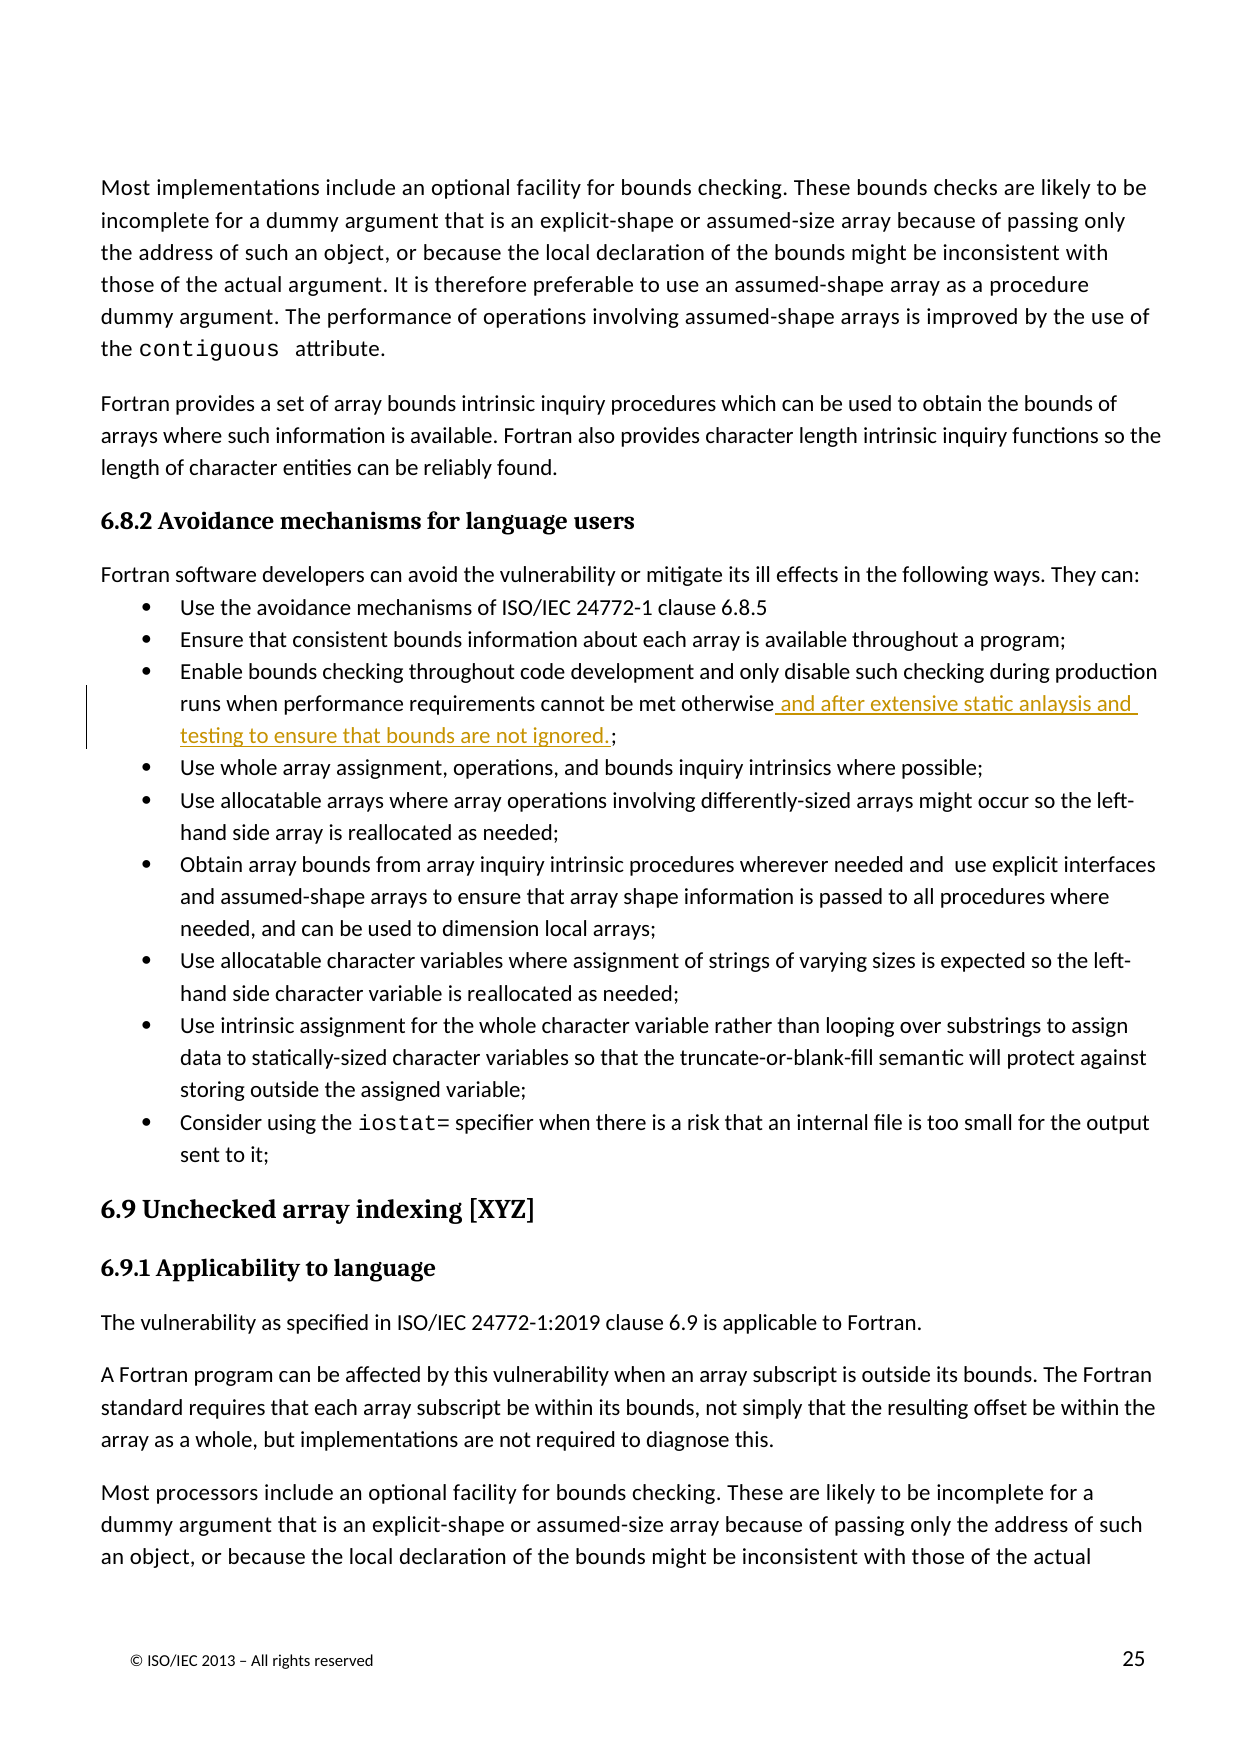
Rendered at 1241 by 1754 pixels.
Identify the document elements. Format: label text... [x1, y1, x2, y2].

list Ensure that consistent bounds information about each array is available throughout a program; [142, 625, 1164, 653]
text Fortran provides a set of array bounds intrinsic inquiry procedures which can be used to obtain the bounds of arrays where such information is available. Fortran also provides character length intrinsic inquiry functions so the length of character entities can be reliably found. [101, 389, 1164, 482]
text A Fortran program can be affected by this vulnerability when an array subscript is outside its bounds. The Fortran standard requires that each array subscript be within its bounds, not simply that the resulting offset be within the array as a whole, but implementations are not required to diagnose this. [101, 1361, 1164, 1453]
subtitle 6.9 Unchecked array indexing [XYZ] [101, 1194, 1164, 1225]
text 6.9.1 Applicability to language [101, 1254, 1164, 1282]
text 6.8.2 Avoidance mechanisms for language users [101, 507, 1164, 535]
list Use intrinsic assignment for the whole character variable rather than looping over substrings to assign data to statically-sized character variables so that the truncate-or-blank-fill semantic will protect against storing outside the assigned variable; [142, 1011, 1164, 1103]
text Most implementations include an optional facility for bounds checking. These bounds checks are likely to be incomplete for a dummy argument that is an explicit-shape or assumed-size array because of passing only the address of such an object, or because the local declaration of the bounds might be inconsistent with those of the actual argument. It is therefore preferable to use an assumed-shape array as a procedure dummy argument. The performance of operations involving assumed-shape arrays is improved by the use of the contiguous attribute. [101, 173, 1164, 364]
list Use the avoidance mechanisms of ISO/IEC 24772-1 clause 6.8.5 [142, 593, 1164, 621]
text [101, 1478, 1164, 1570]
list Obtain array bounds from array inquiry intrinsic procedures wherever needed and use explicit interfaces and assumed-shape arrays to ensure that array shape information is passed to all procedures where needed, and can be used to dimension local arrays; [142, 850, 1164, 942]
list Use allocatable arrays where array operations involving differently-sized arrays might occur so the left-hand side array is reallocated as needed; [142, 786, 1164, 846]
list Enable bounds checking throughout code development and only disable such checking during production runs when performance requirements cannot be met otherwise; [142, 657, 1164, 749]
list Consider using the iostat= specifier when there is a risk that an internal file is too small for the output sent to it; [142, 1108, 1164, 1169]
text The vulnerability as specified in ISO/IEC 24772-1:2019 clause 6.9 is applicable to Fortran. [101, 1308, 1164, 1336]
list Fortran software developers can avoid the vulnerability or mitigate its ill effects in the following ways. They can: [101, 560, 1164, 588]
list Use allocatable character variables where assignment of strings of varying sizes is expected so the left-hand side character variable is reallocated as needed; [142, 947, 1164, 1007]
list Use whole array assignment, operations, and bounds inquiry intrinsics where possible; [142, 753, 1164, 782]
